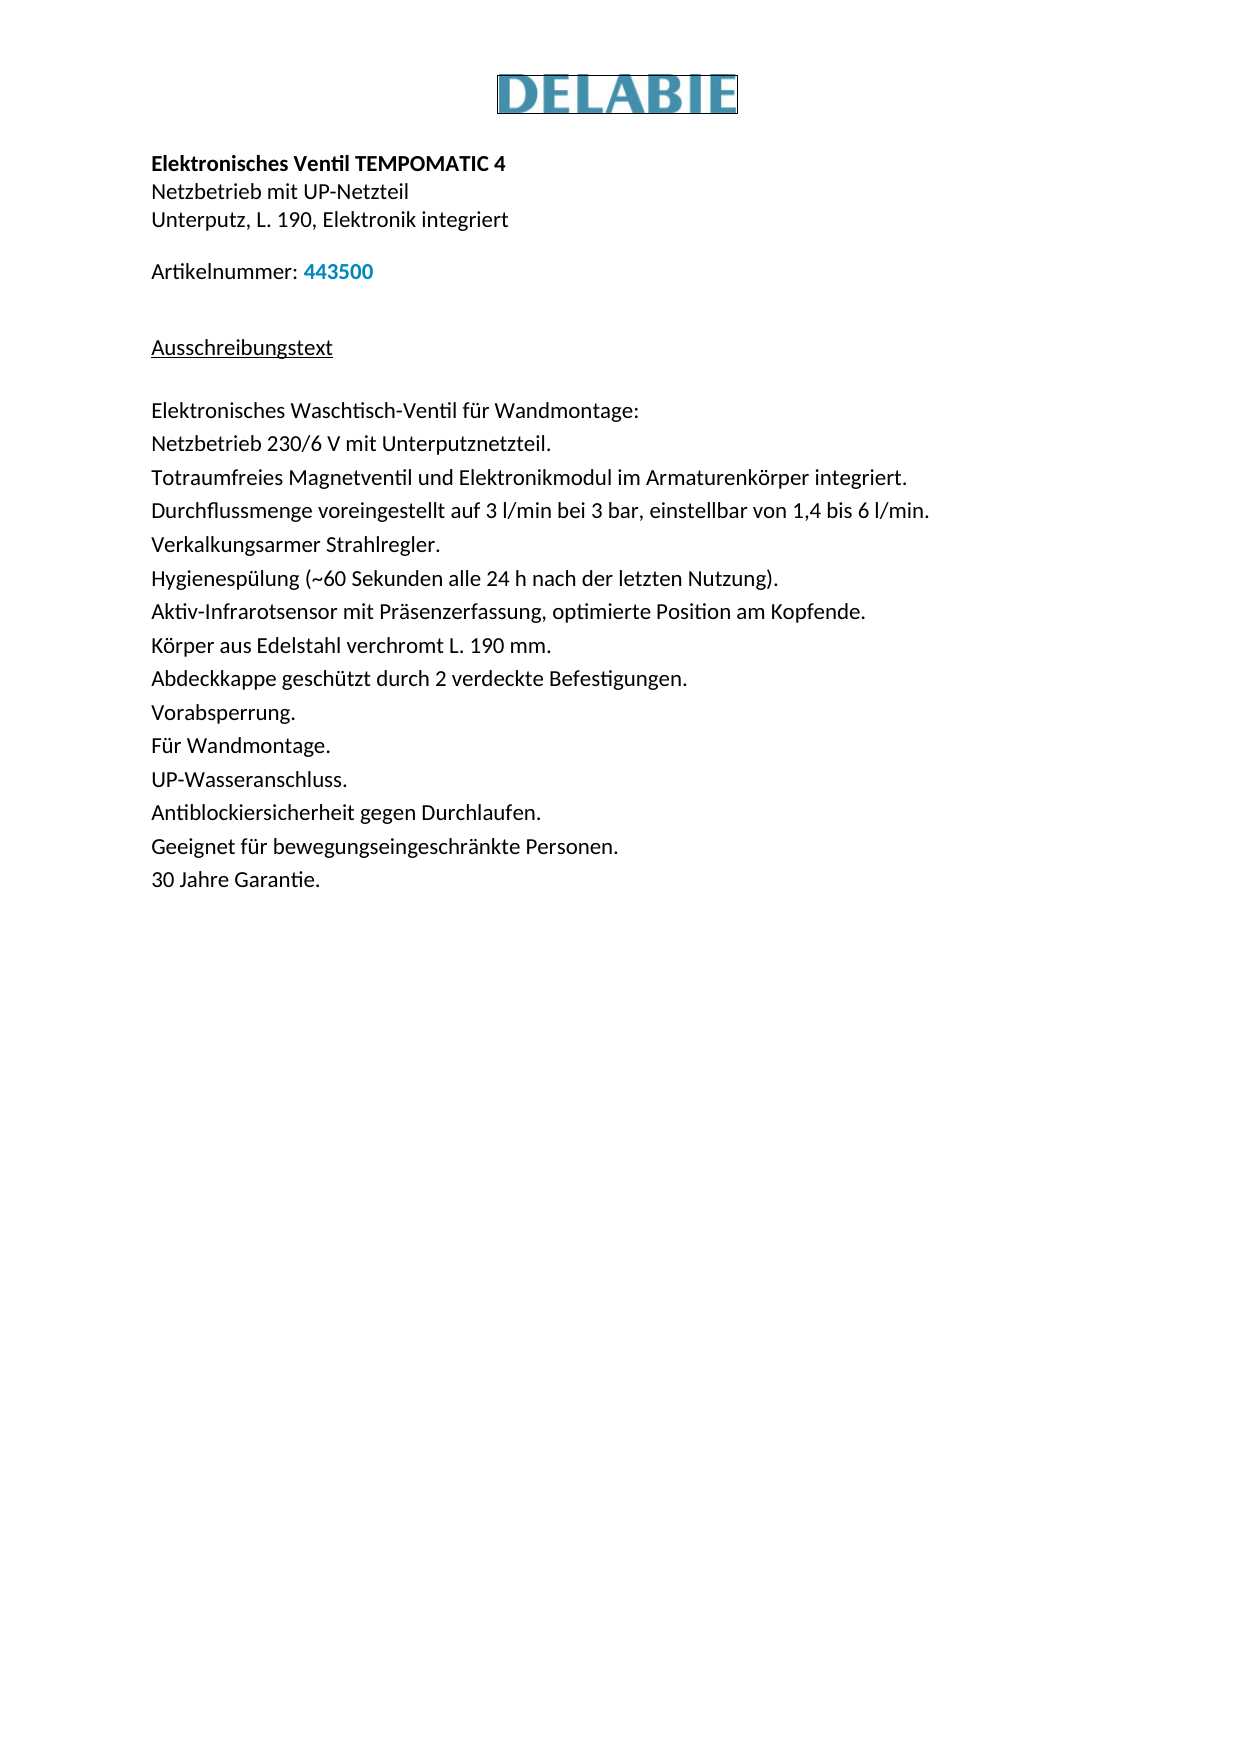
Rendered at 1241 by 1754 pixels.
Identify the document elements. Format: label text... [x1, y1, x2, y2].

text Elektronisches Ventil TEMPOMATIC 4 [151, 149, 1084, 177]
picture [498, 76, 737, 113]
text Durchflussmenge voreingestellt auf 3 l/min bei 3 bar, einstellbar von 1,4 bis 6 l/min. [151, 497, 1084, 525]
text Netzbetrieb 230/6 V mit Unterputznetzteil. [151, 429, 1084, 458]
text Für Wandmontage. [151, 731, 1084, 759]
text Ausschreibungstext [151, 333, 1084, 361]
text Geeignet für bewegungseingeschränkte Personen. [151, 832, 1084, 860]
text UP-Wasseranschluss. [151, 765, 1084, 793]
text Totraumfreies Magnetventil und Elektronikmodul im Armaturenkörper integriert. [151, 463, 1084, 491]
text 30 Jahre Garantie. [151, 866, 1084, 894]
text Hygienespülung (~60 Sekunden alle 24 h nach der letzten Nutzung). [151, 564, 1084, 592]
text Verkalkungsarmer Strahlregler. [151, 530, 1084, 558]
text Abdeckkappe geschützt durch 2 verdeckte Befestigungen. [151, 664, 1084, 692]
text Vorabsperrung. [151, 698, 1084, 726]
text Antiblockiersicherheit gegen Durchlaufen. [151, 798, 1084, 827]
text Körper aus Edelstahl verchromt L. 190 mm. [151, 631, 1084, 659]
text Artikelnummer: 443500 [151, 257, 1084, 285]
text Unterputz, L. 190, Elektronik integriert [151, 205, 1084, 233]
text Netzbetrieb mit UP-Netzteil [151, 177, 1084, 205]
text Elektronisches Waschtisch-Ventil für Wandmontage: [151, 396, 1084, 424]
text Aktiv-Infrarotsensor mit Präsenzerfassung, optimierte Position am Kopfende. [151, 597, 1084, 625]
